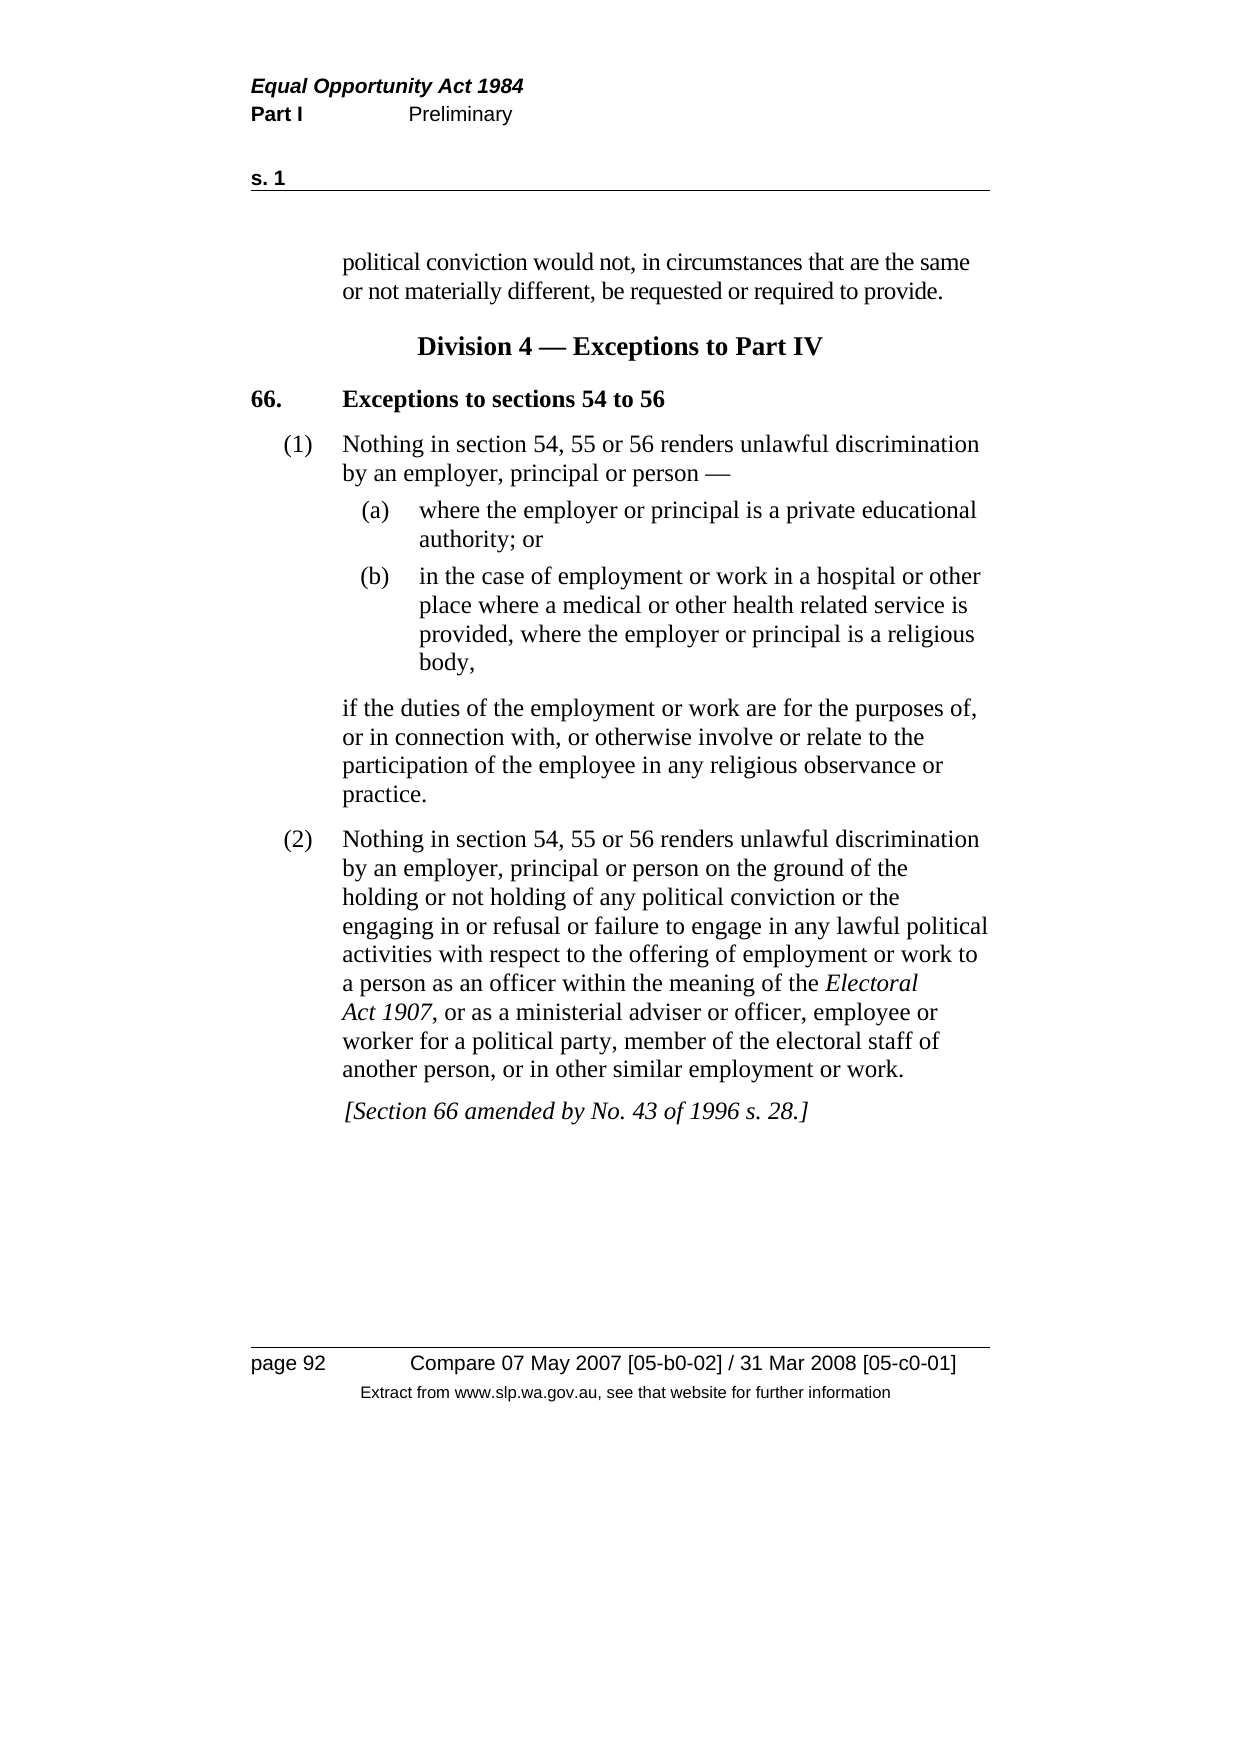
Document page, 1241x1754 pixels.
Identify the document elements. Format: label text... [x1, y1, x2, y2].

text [251, 247, 990, 305]
text [Section 66 amended by No. 43 of 1996 s. 28.] [251, 1096, 990, 1124]
text (1) Nothing in section 54, 55 or 56 renders unlawful discrimination by an employer, principal or person — [251, 429, 990, 487]
text (a) where the employer or principal is a private educational authority; or [251, 495, 990, 553]
subtitle Division 4 — Exceptions to Part IV [251, 330, 990, 361]
text (b) in the case of employment or work in a hospital or other place where a medical or other health related service is provided, where the employer or principal is a religious body, [251, 561, 990, 676]
text if the duties of the employment or work are for the purposes of, or in connection with, or otherwise involve or relate to the participation of the employee in any religious observance or practice. [251, 693, 990, 808]
subtitle 66. Exceptions to sections 54 to 56 [251, 384, 990, 413]
text (2) Nothing in section 54, 55 or 56 renders unlawful discrimination by an employer, principal or person on the ground of the holding or not holding of any political conviction or the engaging in or refusal or failure to engage in any lawful political activities with respect to the offering of employment or work to a person as an officer within the meaning of the Electoral Act 1907, or as a ministerial adviser or officer, employee or worker for a political party, member of the electoral staff of another person, or in other similar employment or work. [251, 824, 990, 1083]
